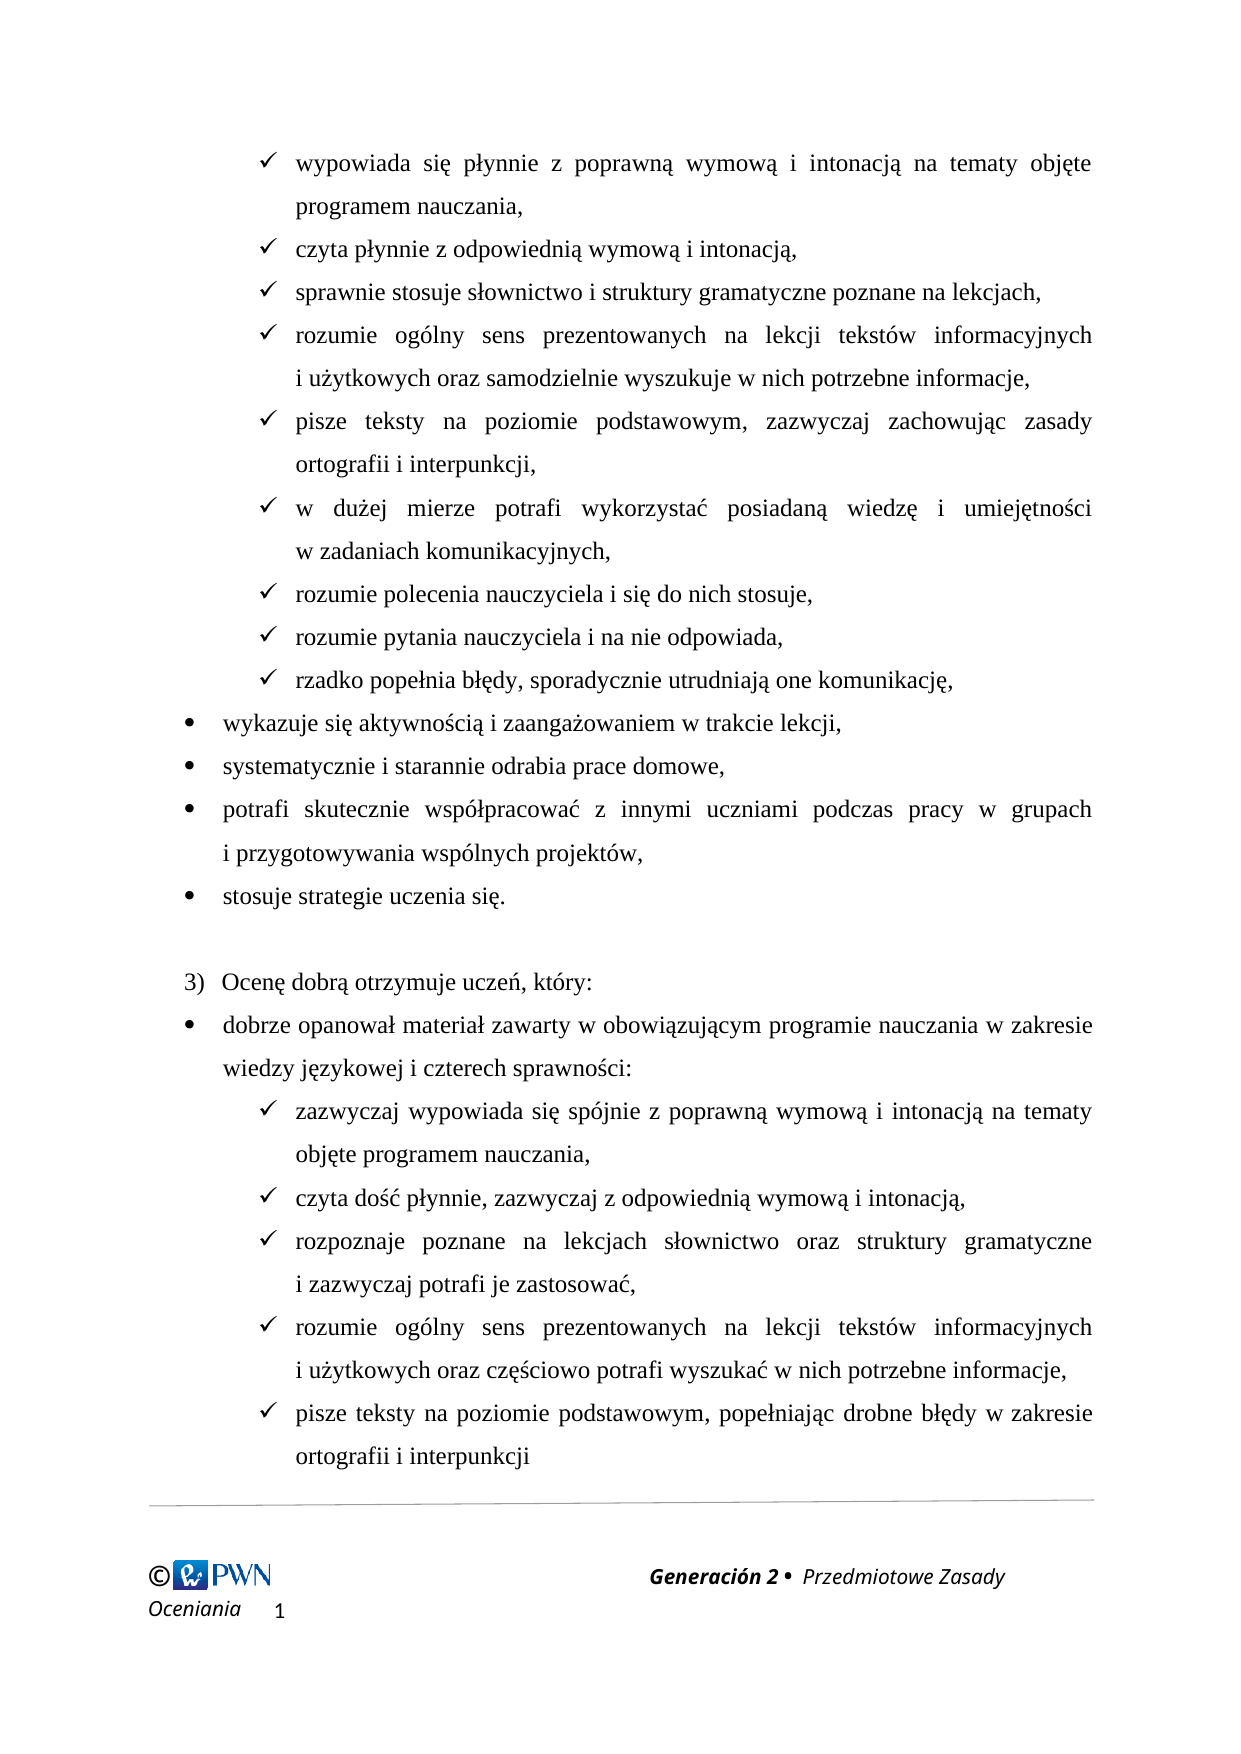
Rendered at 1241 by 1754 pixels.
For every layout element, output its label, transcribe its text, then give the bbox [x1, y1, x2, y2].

list systematycznie i starannie odrabia prace domowe, [185, 751, 1093, 780]
list sprawnie stosuje słownictwo i struktury gramatyczne poznane na lekcjach, [258, 277, 1093, 306]
list rozumie polecenia nauczyciela i się do nich stosuje, [258, 579, 1093, 608]
list w dużej mierze potrafi wykorzystać posiadaną wiedzę i umiejętności w zadaniach komunikacyjnych, [258, 493, 1093, 564]
list rzadko popełnia błędy, sporadycznie utrudniają one komunikację, [258, 665, 1093, 694]
list pisze teksty na poziomie podstawowym, popełniając drobne błędy w zakresie ortografii i interpunkcji [258, 1398, 1093, 1470]
list pisze teksty na poziomie podstawowym, zazwyczaj zachowując zasady ortografii i interpunkcji, [258, 406, 1093, 478]
list czyta dość płynnie, zazwyczaj z odpowiednią wymową i intonacją, [258, 1183, 1093, 1211]
list czyta płynnie z odpowiednią wymową i intonacją, [258, 234, 1093, 263]
list potrafi skutecznie współpracować z innymi uczniami podczas pracy w grupach i przygotowywania wspólnych projektów, [185, 794, 1093, 866]
list rozumie ogólny sens prezentowanych na lekcji tekstów informacyjnych i użytkowych oraz samodzielnie wyszukuje w nich potrzebne informacje, [258, 320, 1093, 392]
list Ocenę dobrą otrzymuje uczeń, który: [184, 967, 1093, 996]
picture [173, 1565, 208, 1590]
list rozpoznaje poznane na lekcjach słownictwo oraz struktury gramatyczne i zazwyczaj potrafi je zastosować, [258, 1226, 1093, 1298]
list wypowiada się płynnie z poprawną wymową i intonacją na tematy objęte programem nauczania, [258, 148, 1093, 219]
list wykazuje się aktywnością i zaangażowaniem w trakcie lekcji, [185, 708, 1093, 737]
list rozumie ogólny sens prezentowanych na lekcji tekstów informacyjnych i użytkowych oraz częściowo potrafi wyszukać w nich potrzebne informacje, [258, 1312, 1093, 1384]
list dobrze opanował materiał zawarty w obowiązującym programie nauczania w zakresie wiedzy językowej i czterech sprawności: [185, 1010, 1093, 1082]
picture [213, 1564, 270, 1586]
list zazwyczaj wypowiada się spójnie z poprawną wymową i intonacją na tematy objęte programem nauczania, [258, 1096, 1093, 1168]
list stosuje strategie uczenia się. [185, 881, 1093, 909]
list rozumie pytania nauczyciela i na nie odpowiada, [258, 622, 1093, 651]
